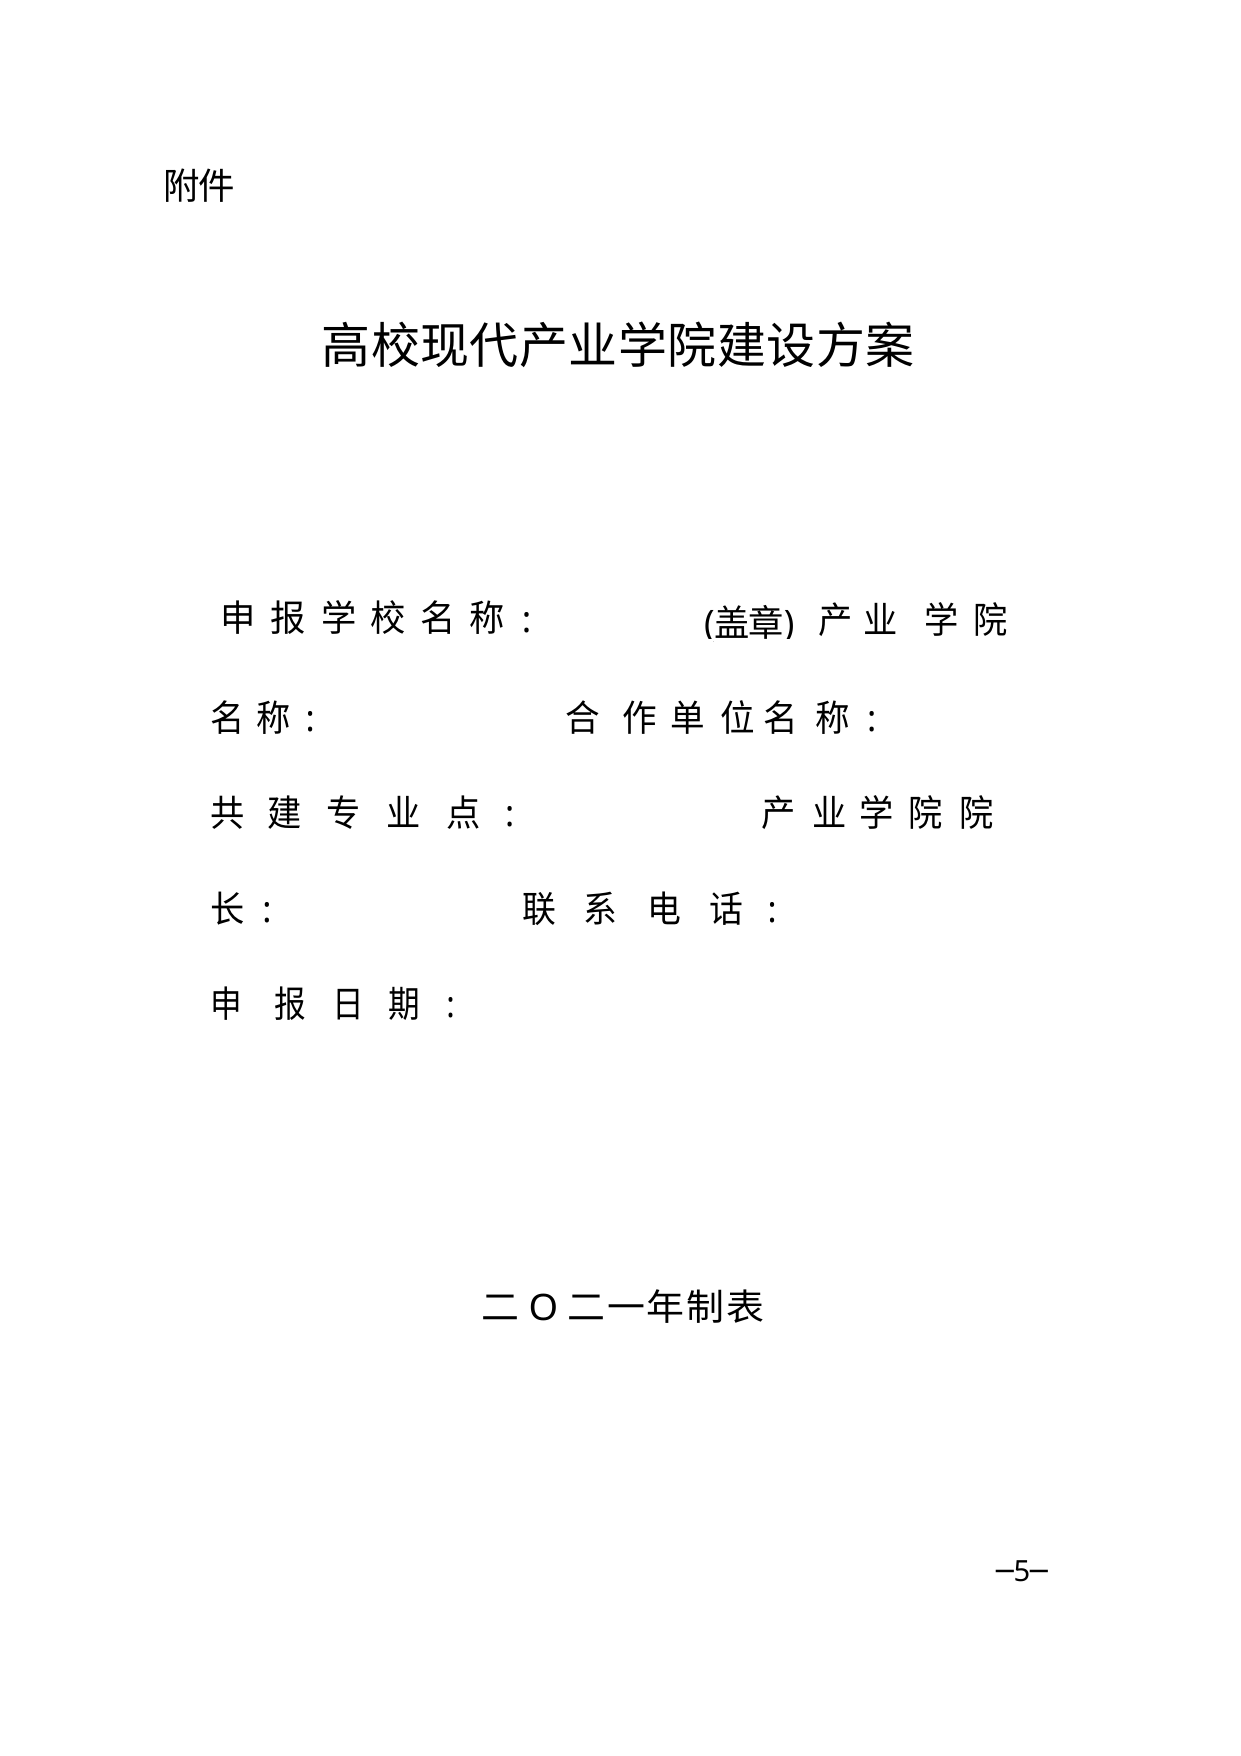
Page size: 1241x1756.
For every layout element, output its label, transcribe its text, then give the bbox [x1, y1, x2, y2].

text 高校现代产业学院建设方案 [163, 312, 1068, 376]
text 附件 [163, 161, 1068, 209]
text 申 报 学 校 名 称 : (盖章) 产 业 学 院 名 称 : 合 作 单 位 名 称 : 共 建 专 业 点 : 产 业 学 院 院 长 : 联 系 电 话 : 申 报 日 期 : [210, 589, 1032, 1028]
text 二O二一年制表 [163, 1281, 1068, 1330]
